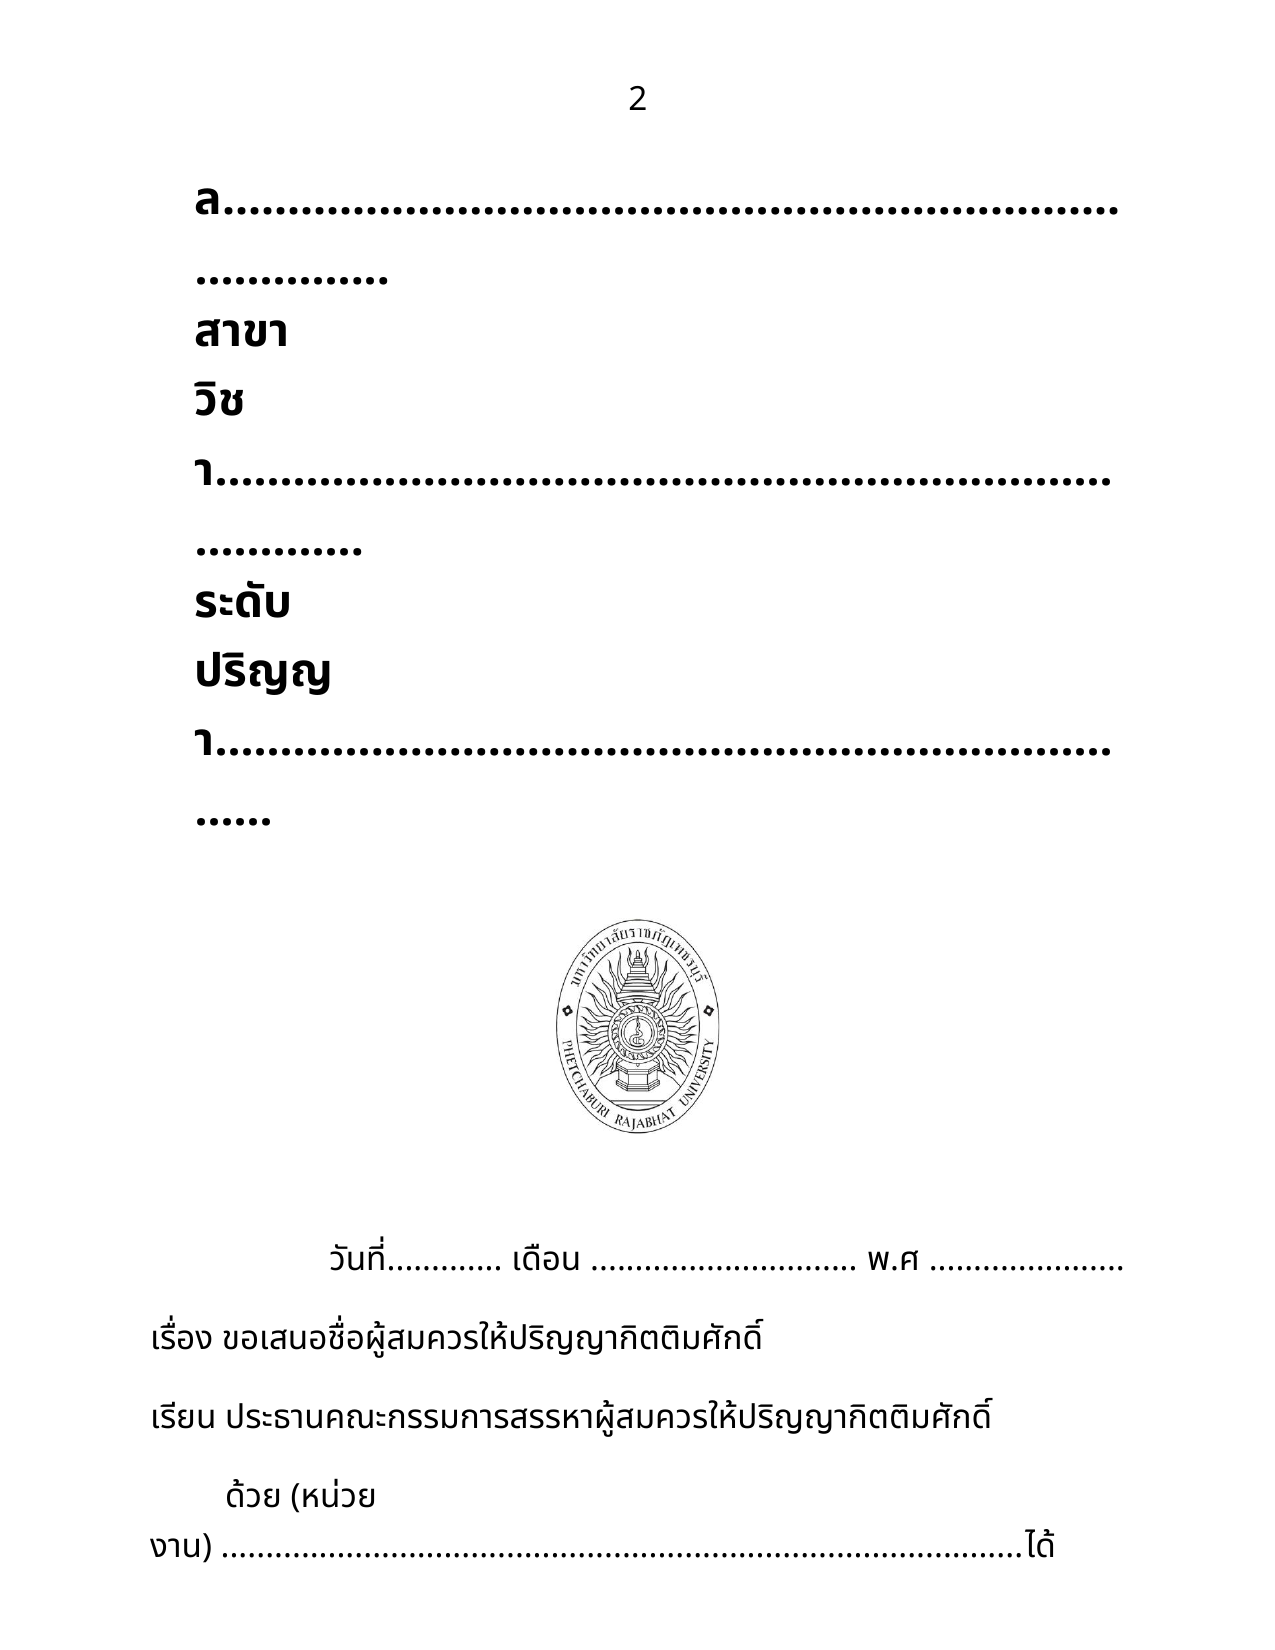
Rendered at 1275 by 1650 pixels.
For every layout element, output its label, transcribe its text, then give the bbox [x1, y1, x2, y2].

subtitle ระดับปริญญา........................................................................... [194, 568, 1125, 839]
picture [555, 918, 720, 1134]
text วันที่............. เดือน .............................. พ.ศ ...................... [150, 1235, 1125, 1286]
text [150, 1471, 1125, 1573]
text เรื่อง ขอเสนอชื่อผู้สมควรให้ปริญญากิตติมศักดิ์ [150, 1314, 1125, 1364]
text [194, 166, 1125, 298]
subtitle สาขาวิชา.................................................................................. [194, 298, 1125, 568]
text เรียน ประธานคณะกรรมการสรรหาผู้สมควรให้ปริญญากิตติมศักดิ์ [150, 1393, 1125, 1443]
